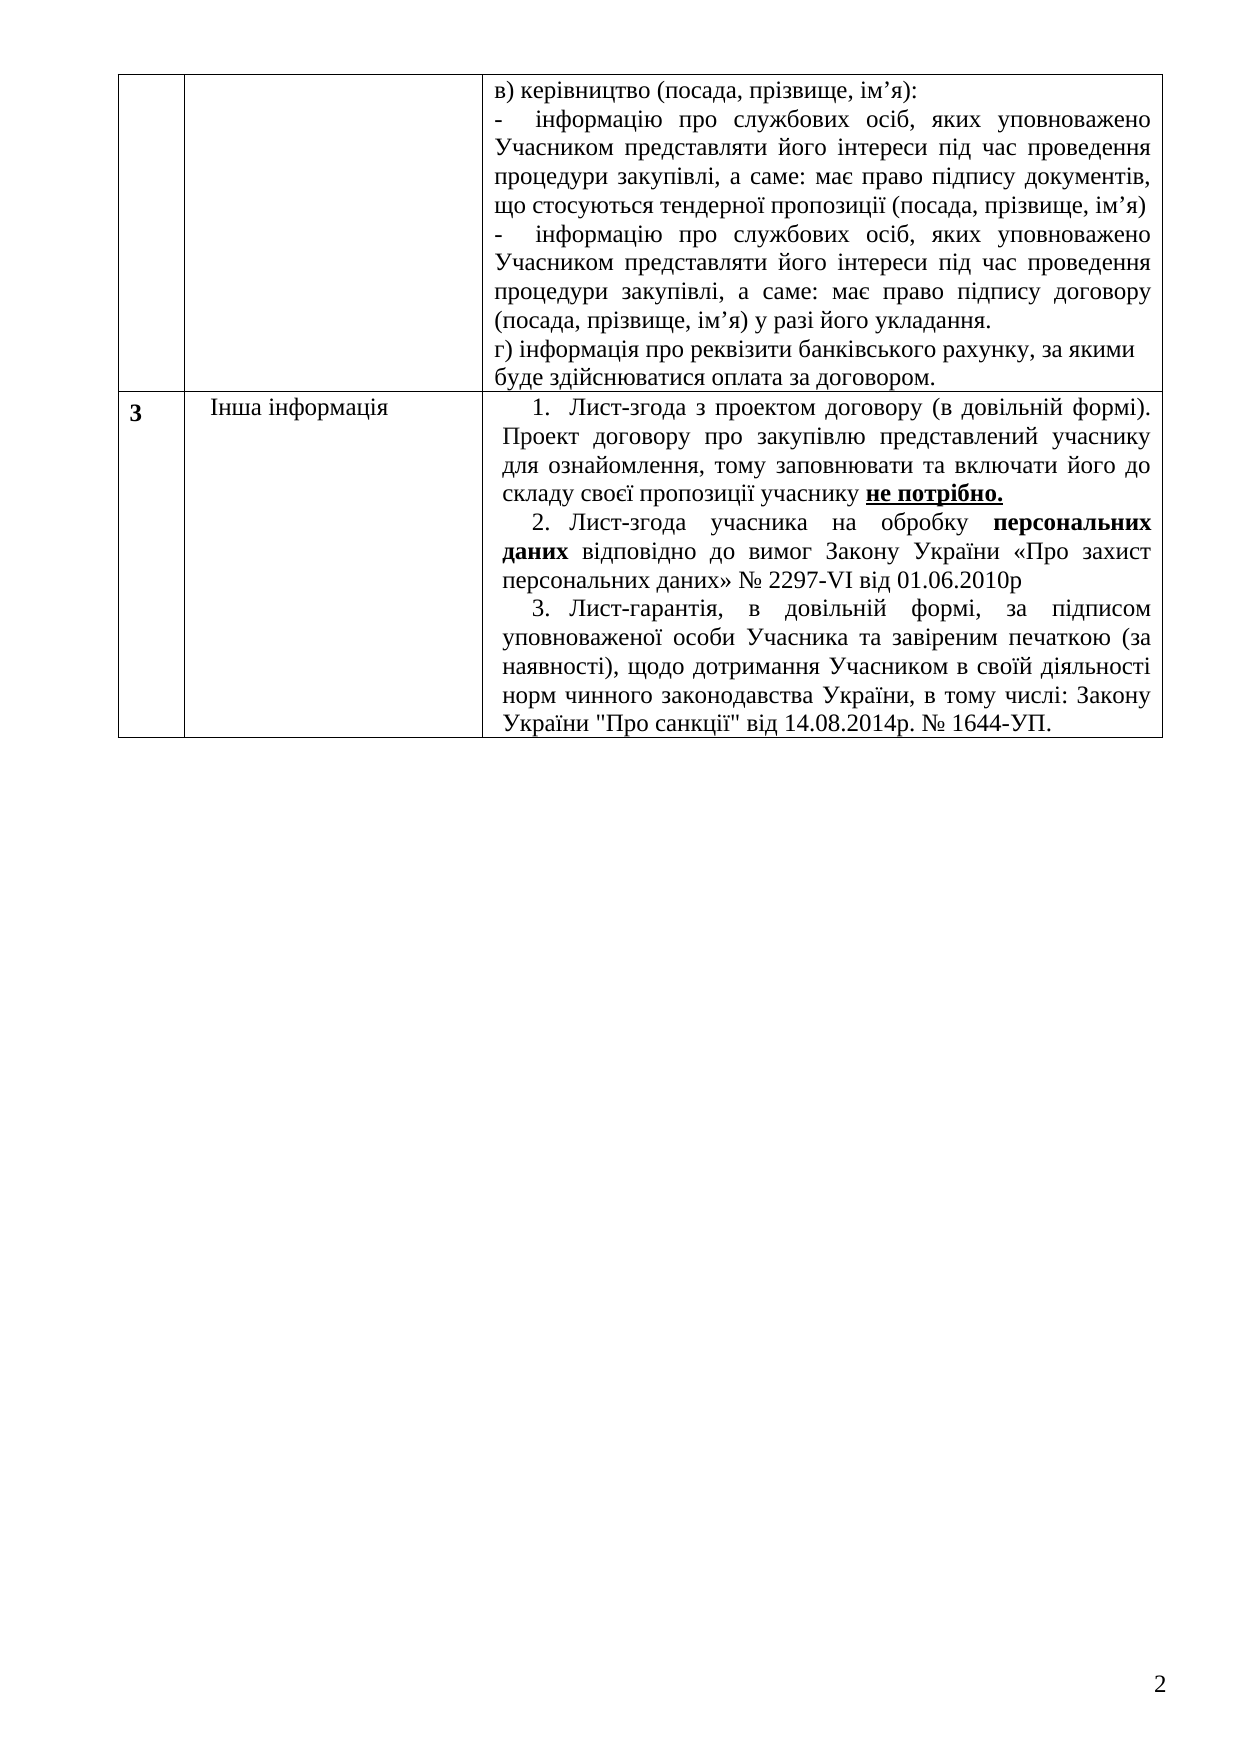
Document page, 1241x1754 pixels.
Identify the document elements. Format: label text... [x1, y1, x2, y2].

table_cell Лист-згода з проектом договору (в довільній формі). Проект договору про закупівлю представлений учаснику для ознайомлення, тому заповнювати та включати його до складу своєї пропозиції учаснику не потрібно. Лист-згода учасника на обробку персональних даних відповідно до вимог Закону України «Про захист персональних даних» № 2297-VI від 01.06.2010р Лист-гарантія, в довільній формі, за підписом уповноваженої особи Учасника та завіреним печаткою (за наявності), щодо дотримання Учасником в своїй діяльності норм чинного законодавства України, в тому числі: Закону України "Про санкції" від 14.08.2014р. № 1644-УП. [483, 392, 1162, 737]
table_cell Інша інформація [185, 392, 482, 737]
table_cell 3 [119, 392, 184, 737]
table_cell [185, 75, 482, 391]
table_cell 2 [119, 75, 184, 391]
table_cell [483, 75, 1162, 391]
